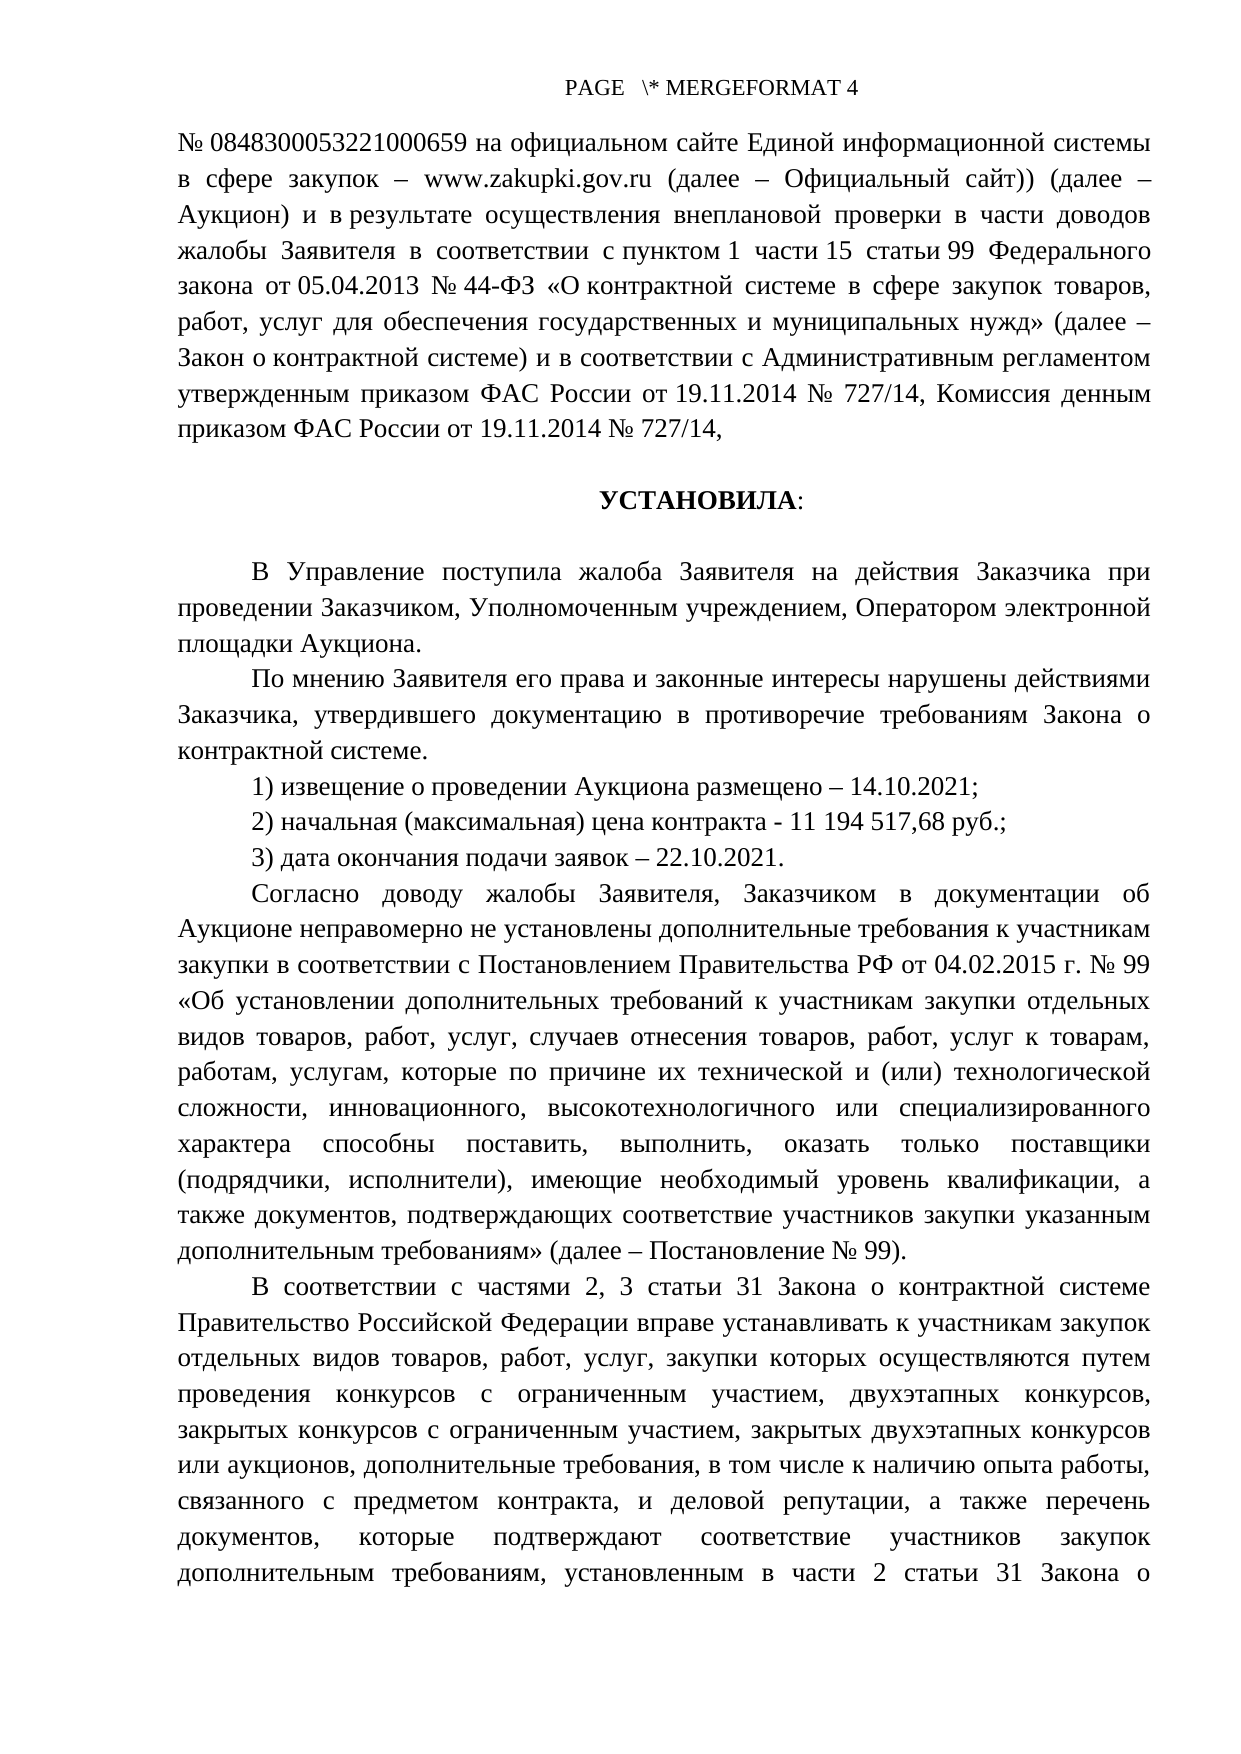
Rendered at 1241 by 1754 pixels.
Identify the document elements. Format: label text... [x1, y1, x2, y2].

text УСТАНОВИЛА: [177, 484, 1152, 515]
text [177, 127, 1152, 443]
text В Управление поступила жалоба Заявителя на действия Заказчика при проведении Заказчиком, Уполномоченным учреждением, Оператором электронной площадки Аукциона. [177, 555, 1152, 658]
list начальная (максимальная) цена контракта - 11 194 517,68 руб.; [177, 805, 1152, 837]
text Согласно доводу жалобы Заявителя, Заказчиком в документации об Аукционе неправомерно не установлены дополнительные требования к участникам закупки в соответствии с Постановлением Правительства РФ от 04.02.2015 г. № 99 «Об установлении дополнительных требований к участникам закупки отдельных видов товаров, работ, услуг, случаев отнесения товаров, работ, услуг к товарам, работам, услугам, которые по причине их технической и (или) технологической сложности, инновационного, высокотехнологичного или специализированного характера способны поставить, выполнить, оказать только поставщики (подрядчики, исполнители), имеющие необходимый уровень квалификации, а также документов, подтверждающих соответствие участников закупки указанным дополнительным требованиям» (далее – Постановление № 99). [177, 877, 1152, 1265]
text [177, 1270, 1152, 1587]
list извещение о проведении Аукциона размещено – 14.10.2021; [177, 770, 1152, 801]
text По мнению Заявителя его права и законные интересы нарушены действиями Заказчика, утвердившего документацию в противоречие требованиям Закона о контрактной системе. [177, 662, 1152, 765]
list дата окончания подачи заявок – 22.10.2021. [177, 841, 1152, 872]
